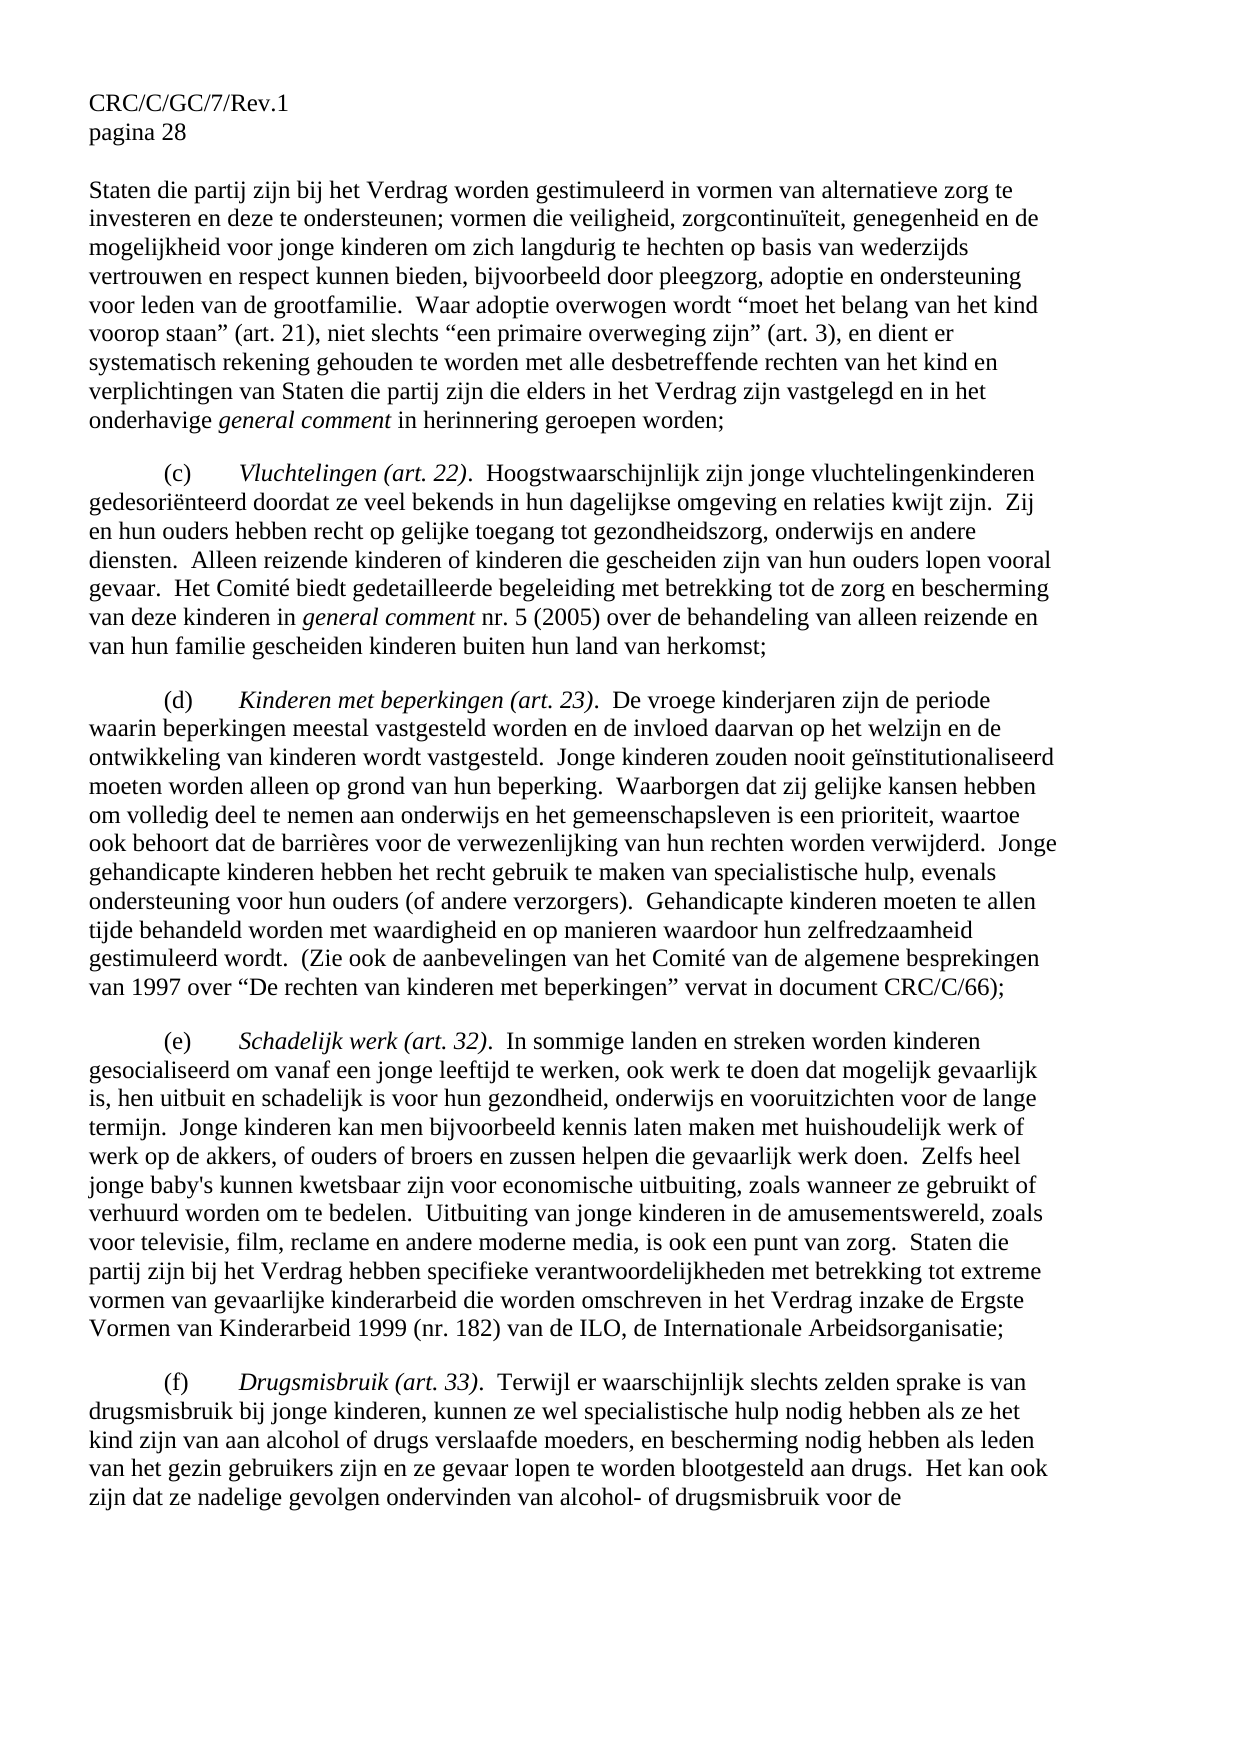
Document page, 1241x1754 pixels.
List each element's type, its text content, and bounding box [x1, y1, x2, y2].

text (c) Vluchtelingen (art. 22). Hoogstwaarschijnlijk zijn jonge vluchtelingenkinderen gedesoriënteerd doordat ze veel bekends in hun dagelijkse omgeving en relaties kwijt zijn. Zij en hun ouders hebben recht op gelijke toegang tot gezondheidszorg, onderwijs en andere diensten. Alleen reizende kinderen of kinderen die gescheiden zijn van hun ouders lopen vooral gevaar. Het Comité biedt gedetailleerde begeleiding met betrekking tot de zorg en bescherming van deze kinderen in general comment nr. 5 (2005) over de behandeling van alleen reizende en van hun familie gescheiden kinderen buiten hun land van herkomst; [88, 458, 1063, 660]
text (d) Kinderen met beperkingen (art. 23). De vroege kinderjaren zijn de periode waarin beperkingen meestal vastgesteld worden en de invloed daarvan op het welzijn en de ontwikkeling van kinderen wordt vastgesteld. Jonge kinderen zouden nooit geïnstitutionaliseerd moeten worden alleen op grond van hun beperking. Waarborgen dat zij gelijke kansen hebben om volledig deel te nemen aan onderwijs en het gemeenschapsleven is een prioriteit, waartoe ook behoort dat de barrières voor de verwezenlijking van hun rechten worden verwijderd. Jonge gehandicapte kinderen hebben het recht gebruik te maken van specialistische hulp, evenals ondersteuning voor hun ouders (of andere verzorgers). Gehandicapte kinderen moeten te allen tijde behandeld worden met waardigheid en op manieren waardoor hun zelfredzaamheid gestimuleerd wordt. (Zie ook de aanbevelingen van het Comité van de algemene besprekingen van 1997 over “De rechten van kinderen met beperkingen” vervat in document CRC/C/66); [88, 685, 1063, 1001]
text (b) Kinderen zonder gezin (art. 20 and 21). Het recht van kinderen op ontwikkeling loopt ernstig gevaar als ze wees zijn of in de steek gelaten of als hun familie niet voor hen kan zorgen, of als ze lijden onder langdurige verstoring van relaties of scheiding van hun familie (bijv. door toedoen van natuurrampen of andere noodsituaties, epidemieën zoals HIV/AIDS, een ouder in de gevangenis, gewapend conflict, oorlogen en gedwongen migratie). Deze tegenslagen hebben een verschillende invloed op kinderen afhankelijk van hun weerbaarheid, leeftijd en omstandigheden, evenals de beschikbaarheid van bredere bronnen van ondersteuning en alternatieve zorg. Uit onderzoek blijkt dat slechte institutionele zorg een gezonde lichamelijke en geestelijke ontwikkeling waarschijnlijk niet bevordert en ernstige negatieve gevolgen kan hebben voor de sociale aanpassing van het kind op de lange termijn. Dit geldt met name voor kinderen onder 3 jaar, maar ook voor kinderen onder 5 jaar. Voor zover alternatieve zorg nodig is biedt vroegtijdige plaatsing in een familie- of familie-achtige omgeving waarschijnlijk positieve resultaten voor jonge kinderen. Staten die partij zijn bij het Verdrag worden gestimuleerd in vormen van alternatieve zorg te investeren en deze te ondersteunen; vormen die veiligheid, zorgcontinuïteit, genegenheid en de mogelijkheid voor jonge kinderen om zich langdurig te hechten op basis van wederzijds vertrouwen en respect kunnen bieden, bijvoorbeeld door pleegzorg, adoptie en ondersteuning voor leden van de grootfamilie. Waar adoptie overwogen wordt “moet het belang van het kind voorop staan” (art. 21), niet slechts “een primaire overweging zijn” (art. 3), en dient er systematisch rekening gehouden te worden met alle desbetreffende rechten van het kind en verplichtingen van Staten die partij zijn die elders in het Verdrag zijn vastgelegd en in het onderhavige general comment in herinnering geroepen worden; [88, 175, 1063, 433]
text (e) Schadelijk werk (art. 32). In sommige landen en streken worden kinderen gesocialiseerd om vanaf een jonge leeftijd te werken, ook werk te doen dat mogelijk gevaarlijk is, hen uitbuit en schadelijk is voor hun gezondheid, onderwijs en vooruitzichten voor de lange termijn. Jonge kinderen kan men bijvoorbeeld kennis laten maken met huishoudelijk werk of werk op de akkers, of ouders of broers en zussen helpen die gevaarlijk werk doen. Zelfs heel jonge baby's kunnen kwetsbaar zijn voor economische uitbuiting, zoals wanneer ze gebruikt of verhuurd worden om te bedelen. Uitbuiting van jonge kinderen in de amusementswereld, zoals voor televisie, film, reclame en andere moderne media, is ook een punt van zorg. Staten die partij zijn bij het Verdrag hebben specifieke verantwoordelijkheden met betrekking tot extreme vormen van gevaarlijke kinderarbeid die worden omschreven in het Verdrag inzake de Ergste Vormen van Kinderarbeid 1999 (nr. 182) van de ILO, de Internationale Arbeidsorganisatie; [88, 1026, 1063, 1342]
